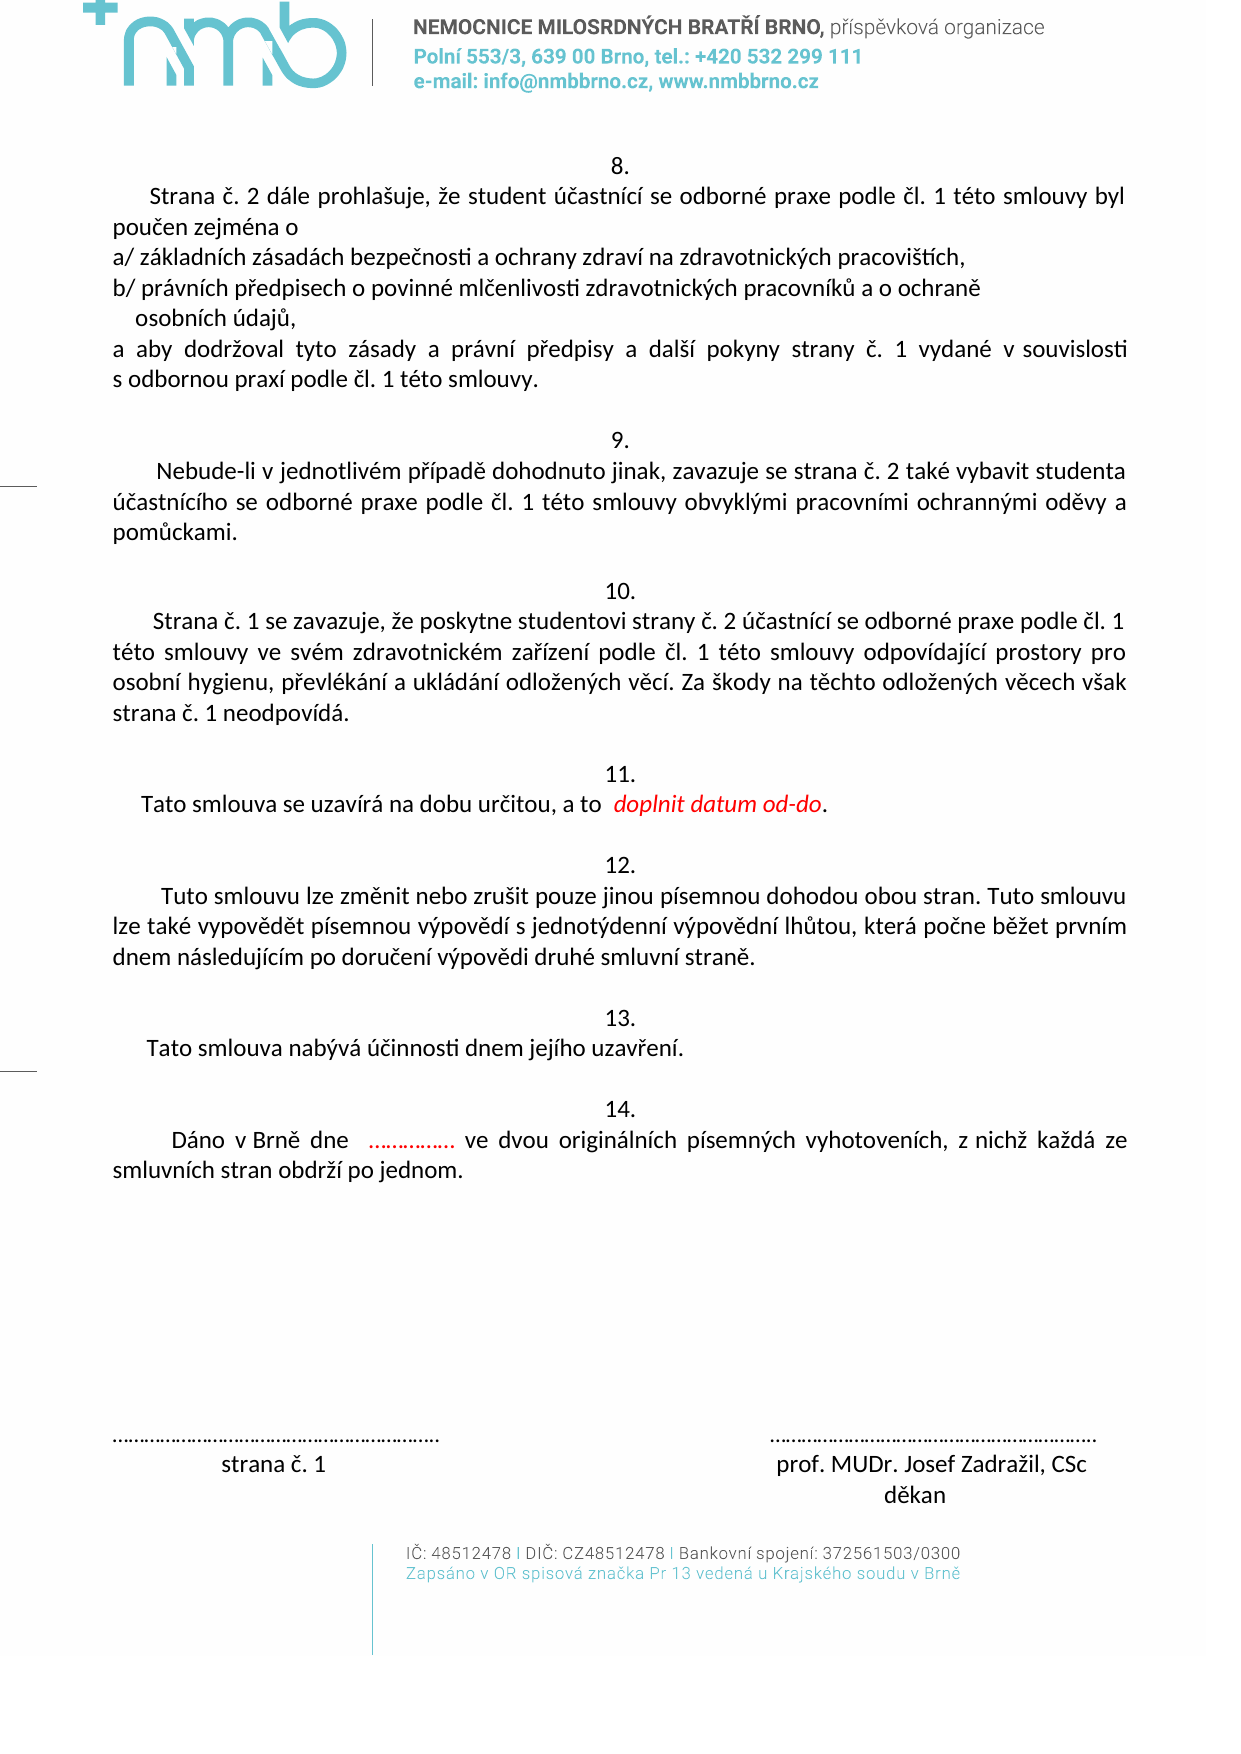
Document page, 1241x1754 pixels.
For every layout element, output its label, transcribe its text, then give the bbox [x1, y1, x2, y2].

text Strana č. 1 se zavazuje, že poskytne studentovi strany č. 2 účastnící se odborné praxe podle čl. 1 této smlouvy ve svém zdravotnickém zařízení podle čl. 1 této smlouvy odpovídající prostory pro osobní hygienu, převlékání a ukládání odložených věcí. Za škody na těchto odložených věcech však strana č. 1 neodpovídá. [112, 605, 1128, 727]
text 14. [112, 1094, 1128, 1124]
text 13. [112, 1002, 1128, 1033]
text 8. [112, 150, 1128, 181]
text 10. [112, 575, 1128, 605]
text děkan [112, 1479, 1128, 1509]
text b/ právních předpisech o povinné mlčenlivosti zdravotnických pracovníků a o ochraně [112, 272, 1128, 303]
text Strana č. 2 dále prohlašuje, že student účastnící se odborné praxe podle čl. 1 této smlouvy byl poučen zejména o [112, 181, 1128, 242]
text Dáno v Brně dne …………… ve dvou originálních písemných vyhotoveních, z nichž každá ze smluvních stran obdrží po jednom. [112, 1124, 1128, 1185]
text osobních údajů, [112, 303, 1128, 333]
text 12. [112, 849, 1128, 880]
text strana č. 1 prof. MUDr. Josef Zadražil, CSc [112, 1448, 1128, 1479]
text Tato smlouva nabývá účinnosti dnem jejího uzavření. [112, 1033, 1128, 1063]
text Nebude-li v jednotlivém případě dohodnuto jinak, zavazuje se strana č. 2 také vybavit studenta účastnícího se odborné praxe podle čl. 1 této smlouvy obvyklými pracovními ochrannými oděvy a pomůckami. [112, 455, 1128, 547]
text a aby dodržoval tyto zásady a právní předpisy a další pokyny strany č. 1 vydané v souvislosti s odbornou praxí podle čl. 1 této smlouvy. [112, 333, 1128, 394]
text 11. [112, 758, 1128, 788]
text a/ základních zásadách bezpečnosti a ochrany zdraví na zdravotnických pracovištích, [112, 242, 1128, 272]
text …………………………………………………….. …………………………………………………….. [112, 1420, 1128, 1448]
text Tato smlouva se uzavírá na dobu určitou, a to doplnit datum od-do. [112, 788, 1128, 819]
text 9. [112, 425, 1128, 455]
text Tuto smlouvu lze změnit nebo zrušit pouze jinou písemnou dohodou obou stran. Tuto smlouvu lze také vypovědět písemnou výpovědí s jednotýdenní výpovědní lhůtou, která počne běžet prvním dnem následujícím po doručení výpovědi druhé smluvní straně. [112, 880, 1128, 972]
